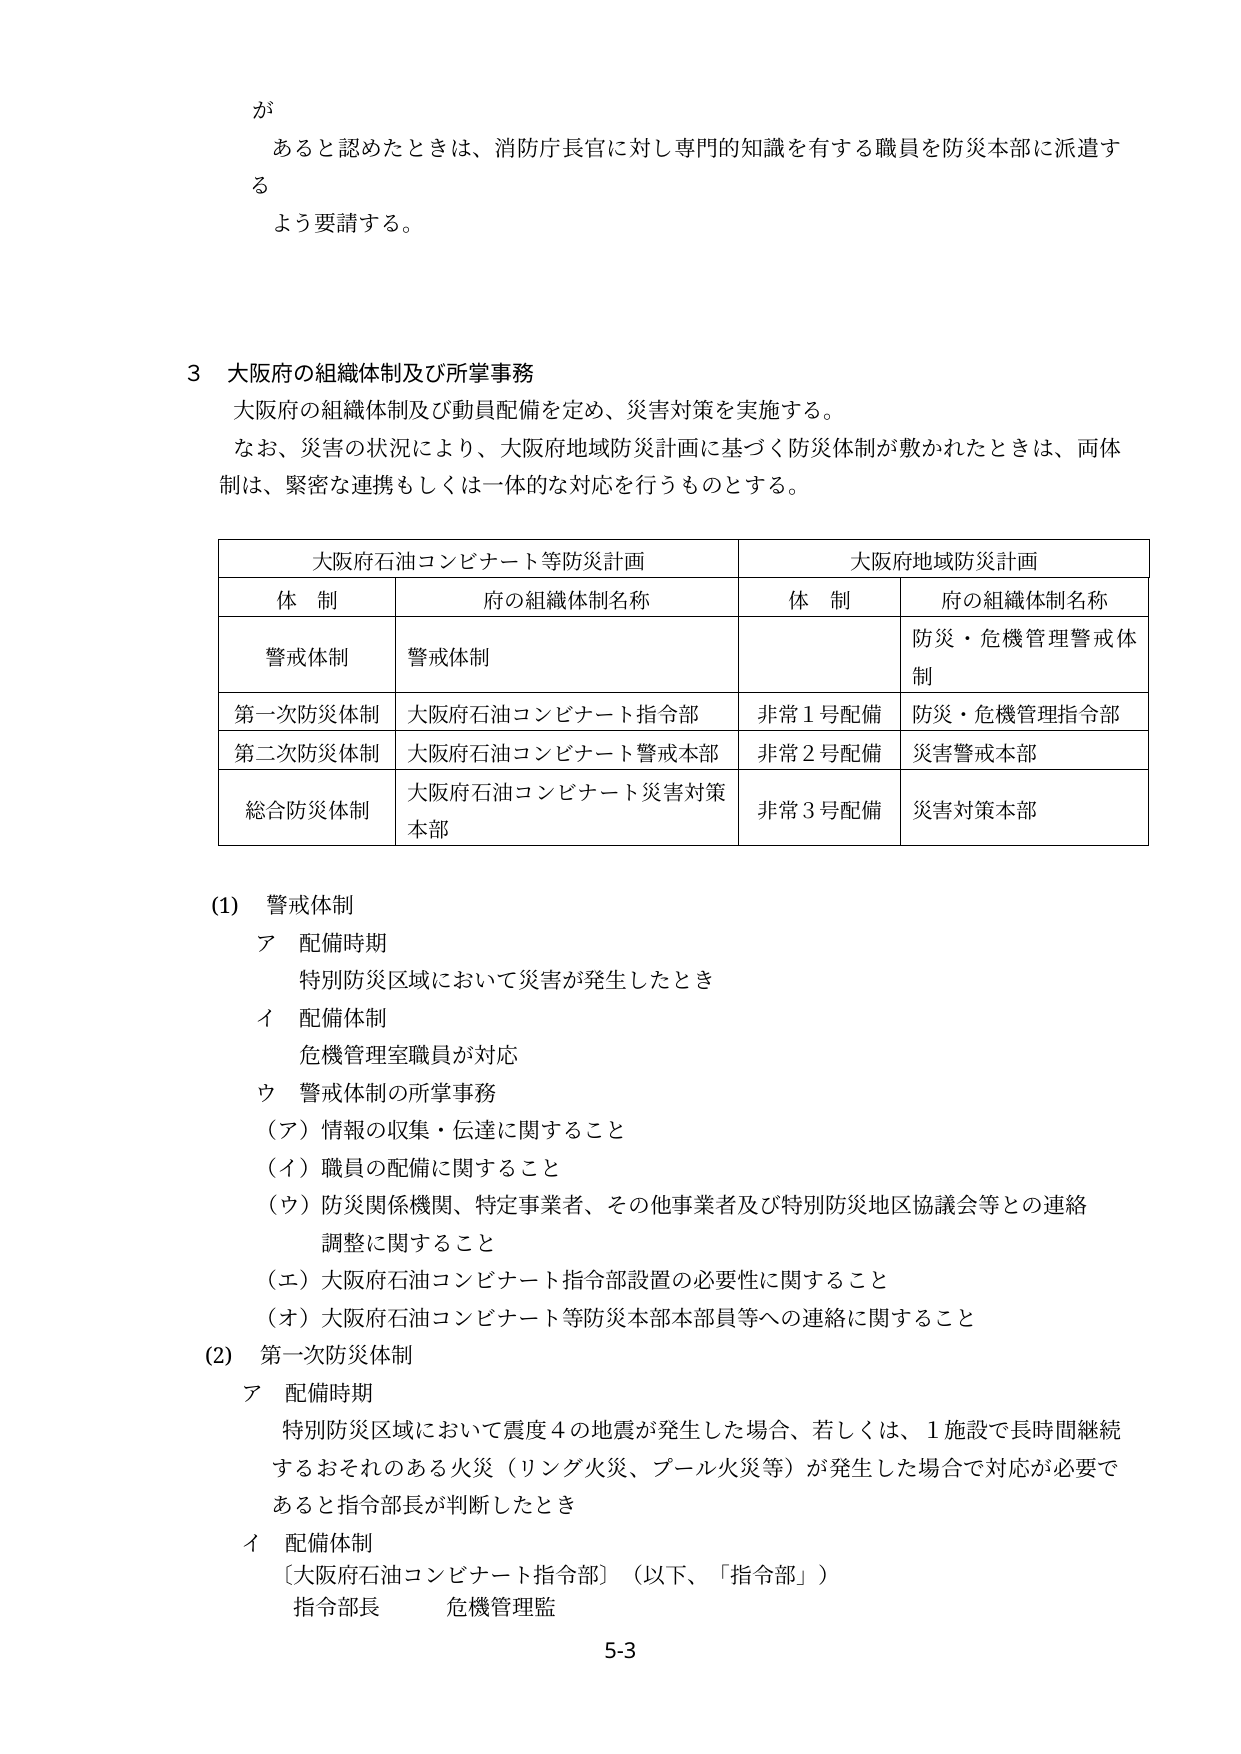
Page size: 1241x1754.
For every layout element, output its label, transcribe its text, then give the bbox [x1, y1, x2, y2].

table_header 大阪府石油コンビナート等防災計画 [219, 540, 738, 577]
text イ 配備体制 [118, 1521, 1122, 1558]
text ア 配備時期 [118, 1371, 1122, 1408]
text ３ 大阪府の組織体制及び所掌事務 [118, 351, 1122, 389]
text よう要請する。 [249, 201, 1122, 239]
text ア 配備時期 [163, 921, 1122, 958]
table_cell 第一次防災体制 [219, 693, 395, 730]
table_cell [739, 617, 900, 692]
table_cell 防災・危機管理警戒体制 [901, 617, 1148, 692]
text 指令部長 危機管理監 [118, 1590, 1122, 1621]
table_cell 大阪府石油コンビナート災害対策本部 [396, 770, 738, 845]
table_cell 非常３号配備 [739, 770, 900, 845]
table_cell 非常１号配備 [739, 693, 900, 730]
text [249, 89, 1122, 126]
table_header 大阪府地域防災計画 [739, 540, 1149, 577]
text 大阪府の組織体制及び動員配備を定め、災害対策を実施する。 [219, 389, 1122, 426]
text 危機管理室職員が対応 [163, 1033, 1122, 1071]
text （イ）職員の配備に関すること [163, 1146, 1122, 1183]
table_cell 非常２号配備 [739, 731, 900, 769]
table_cell 府の組織体制名称 [901, 578, 1148, 616]
table_cell 総合防災体制 [219, 770, 395, 845]
table_cell 第二次防災体制 [219, 731, 395, 769]
text イ 配備体制 [163, 996, 1122, 1033]
text ウ 警戒体制の所掌事務 [163, 1071, 1122, 1108]
text あると認めたときは、消防庁長官に対し専門的知識を有する職員を防災本部に派遣する [249, 126, 1122, 201]
table_cell 災害警戒本部 [901, 731, 1148, 769]
text 特別防災区域において災害が発生したとき [163, 958, 1122, 996]
table_cell 府の組織体制名称 [396, 578, 738, 616]
text （オ）大阪府石油コンビナート等防災本部本部員等への連絡に関すること [163, 1296, 1122, 1333]
table_cell 大阪府石油コンビナート指令部 [396, 693, 738, 730]
text （ア）情報の収集・伝達に関すること [163, 1108, 1122, 1146]
text 調整に関すること [278, 1221, 1122, 1258]
text 特別防災区域において震度４の地震が発生した場合、若しくは、１施設で長時間継続 するおそれのある火災（リング火災、プール火災等）が発生した場合で対応が必要であると指令部長が判断したとき [271, 1408, 1122, 1521]
table_cell 体 制 [739, 578, 900, 616]
table_cell 大阪府石油コンビナート警戒本部 [396, 731, 738, 769]
text （エ）大阪府石油コンビナート指令部設置の必要性に関すること [163, 1258, 1122, 1296]
table_cell 防災・危機管理指令部 [901, 693, 1148, 730]
table_cell 災害対策本部 [901, 770, 1148, 845]
text (1) 警戒体制 [118, 883, 1122, 921]
table_cell 警戒体制 [396, 617, 738, 692]
table_cell 警戒体制 [219, 617, 395, 692]
text (2) 第一次防災体制 [118, 1333, 1122, 1371]
text なお、災害の状況により、大阪府地域防災計画に基づく防災体制が敷かれたときは、両体制は、緊密な連携もしくは一体的な対応を行うものとする。 [219, 426, 1122, 501]
table_cell 体 制 [219, 578, 395, 616]
text 〔大阪府石油コンビナート指令部〕（以下、「指令部」） [118, 1558, 1122, 1590]
text （ウ）防災関係機関、特定事業者、その他事業者及び特別防災地区協議会等との連絡 [256, 1183, 1122, 1221]
